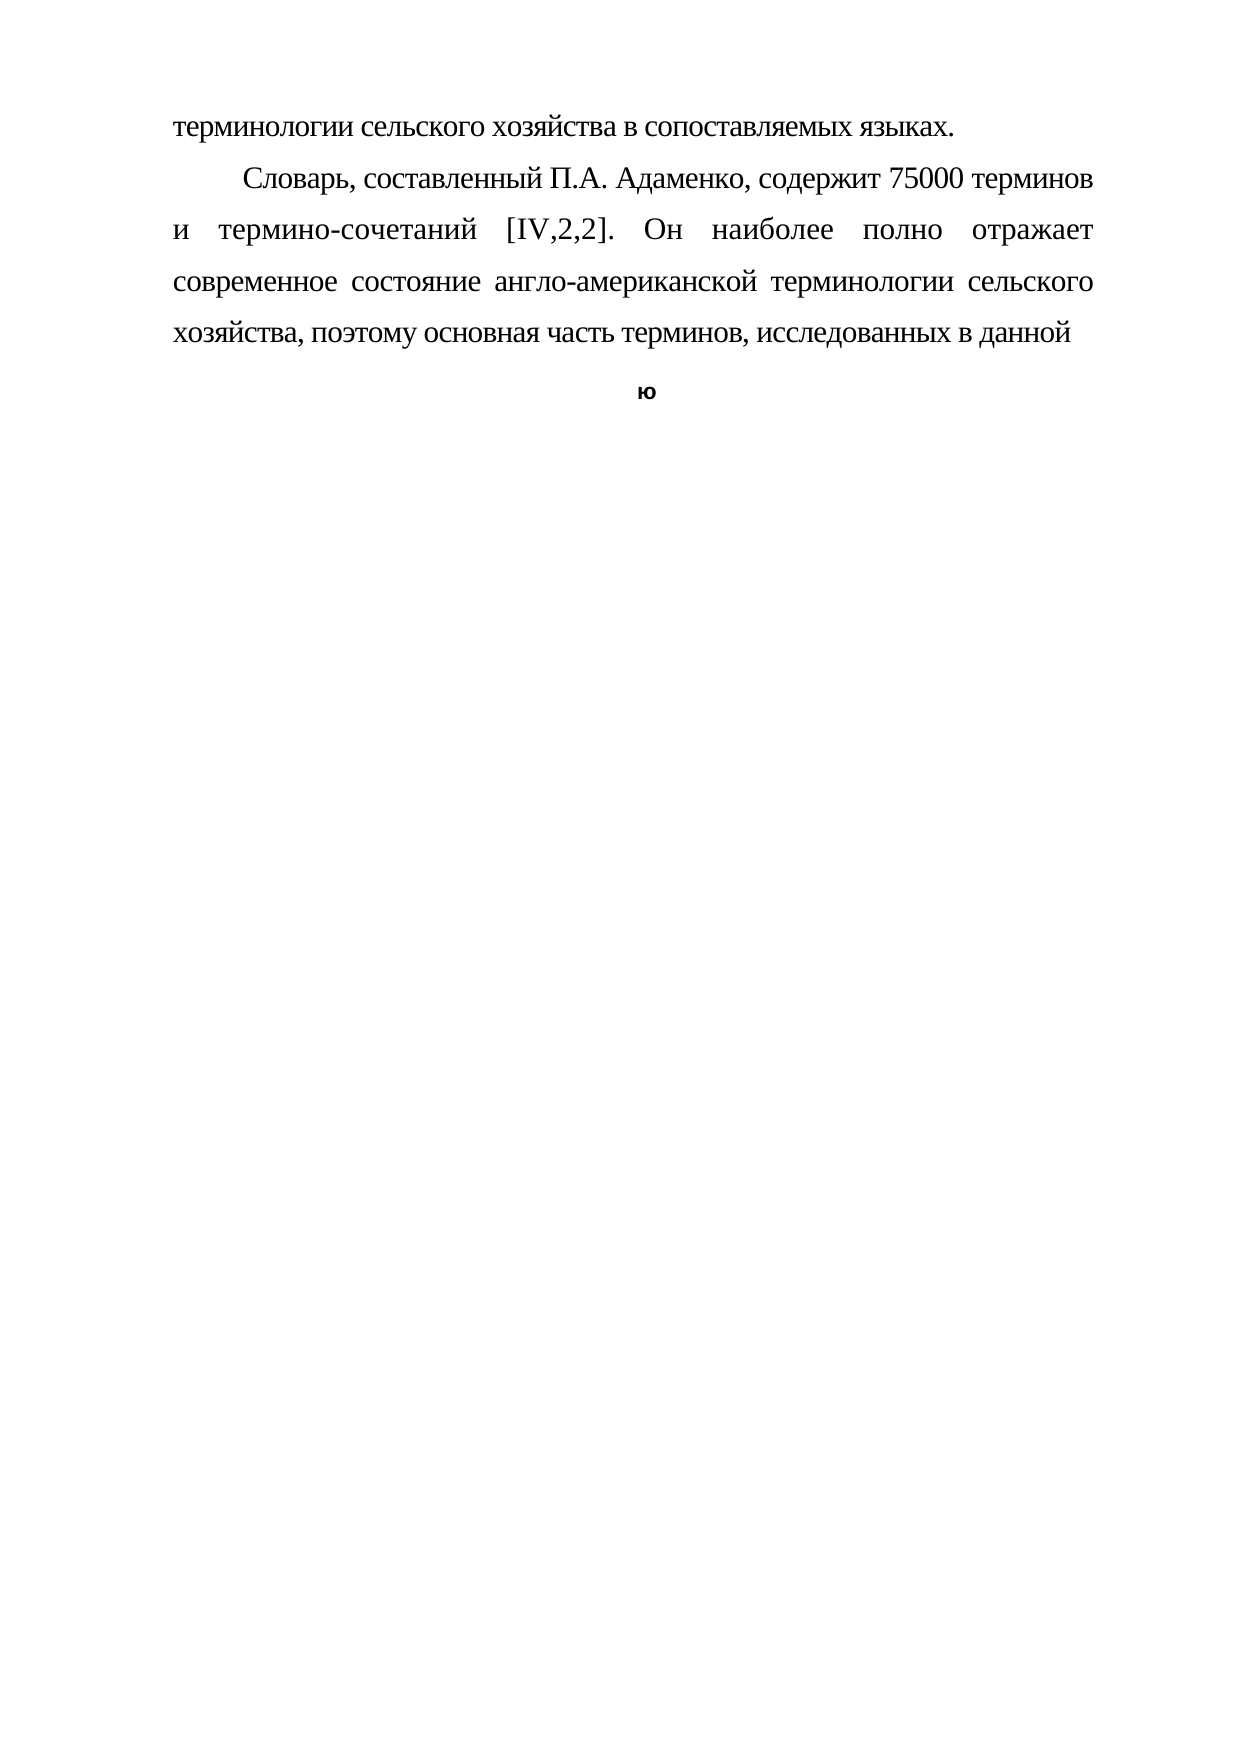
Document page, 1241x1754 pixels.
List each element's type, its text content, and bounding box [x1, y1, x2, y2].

text Словарь, составленный П.А. Адаменко, содержит 75000 терминов и термино-сочетаний [IV,2,2]. Он наиболее полно отражает современное состояние англо-американской терминологии сельского хозяйства, поэтому основная часть терминов, исследованных в данной [173, 147, 1094, 353]
text ю [637, 378, 1094, 405]
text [173, 96, 1094, 147]
